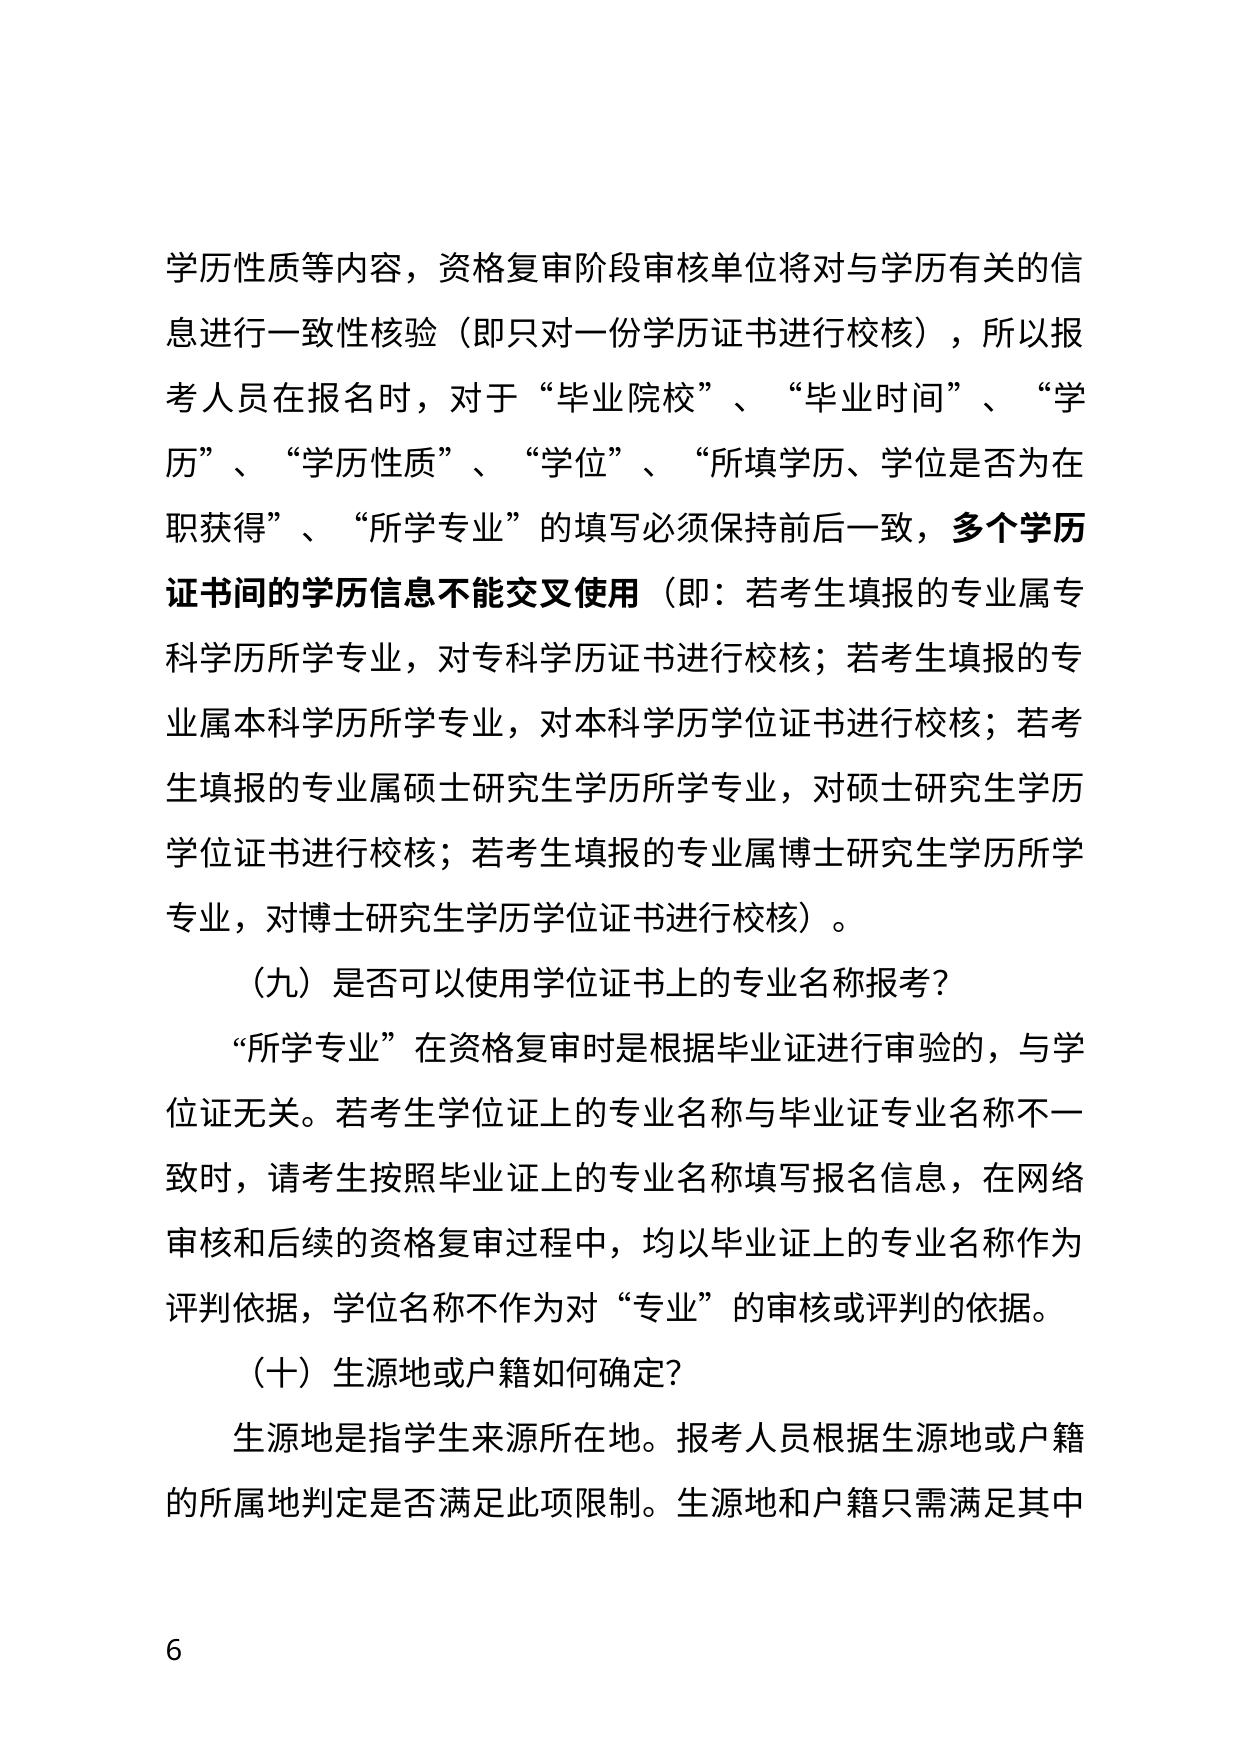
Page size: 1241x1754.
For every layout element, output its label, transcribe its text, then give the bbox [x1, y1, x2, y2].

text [165, 1403, 1087, 1533]
text （十）生源地或户籍如何确定？ [165, 1338, 1087, 1403]
text （九）是否可以使用学位证书上的专业名称报考？ [165, 948, 1087, 1013]
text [165, 233, 1087, 948]
text “所学专业”在资格复审时是根据毕业证进行审验的，与学位证无关。若考生学位证上的专业名称与毕业证专业名称不一致时，请考生按照毕业证上的专业名称填写报名信息，在网络审核和后续的资格复审过程中，均以毕业证上的专业名称作为评判依据，学位名称不作为对“专业”的审核或评判的依据。 [165, 1013, 1087, 1338]
